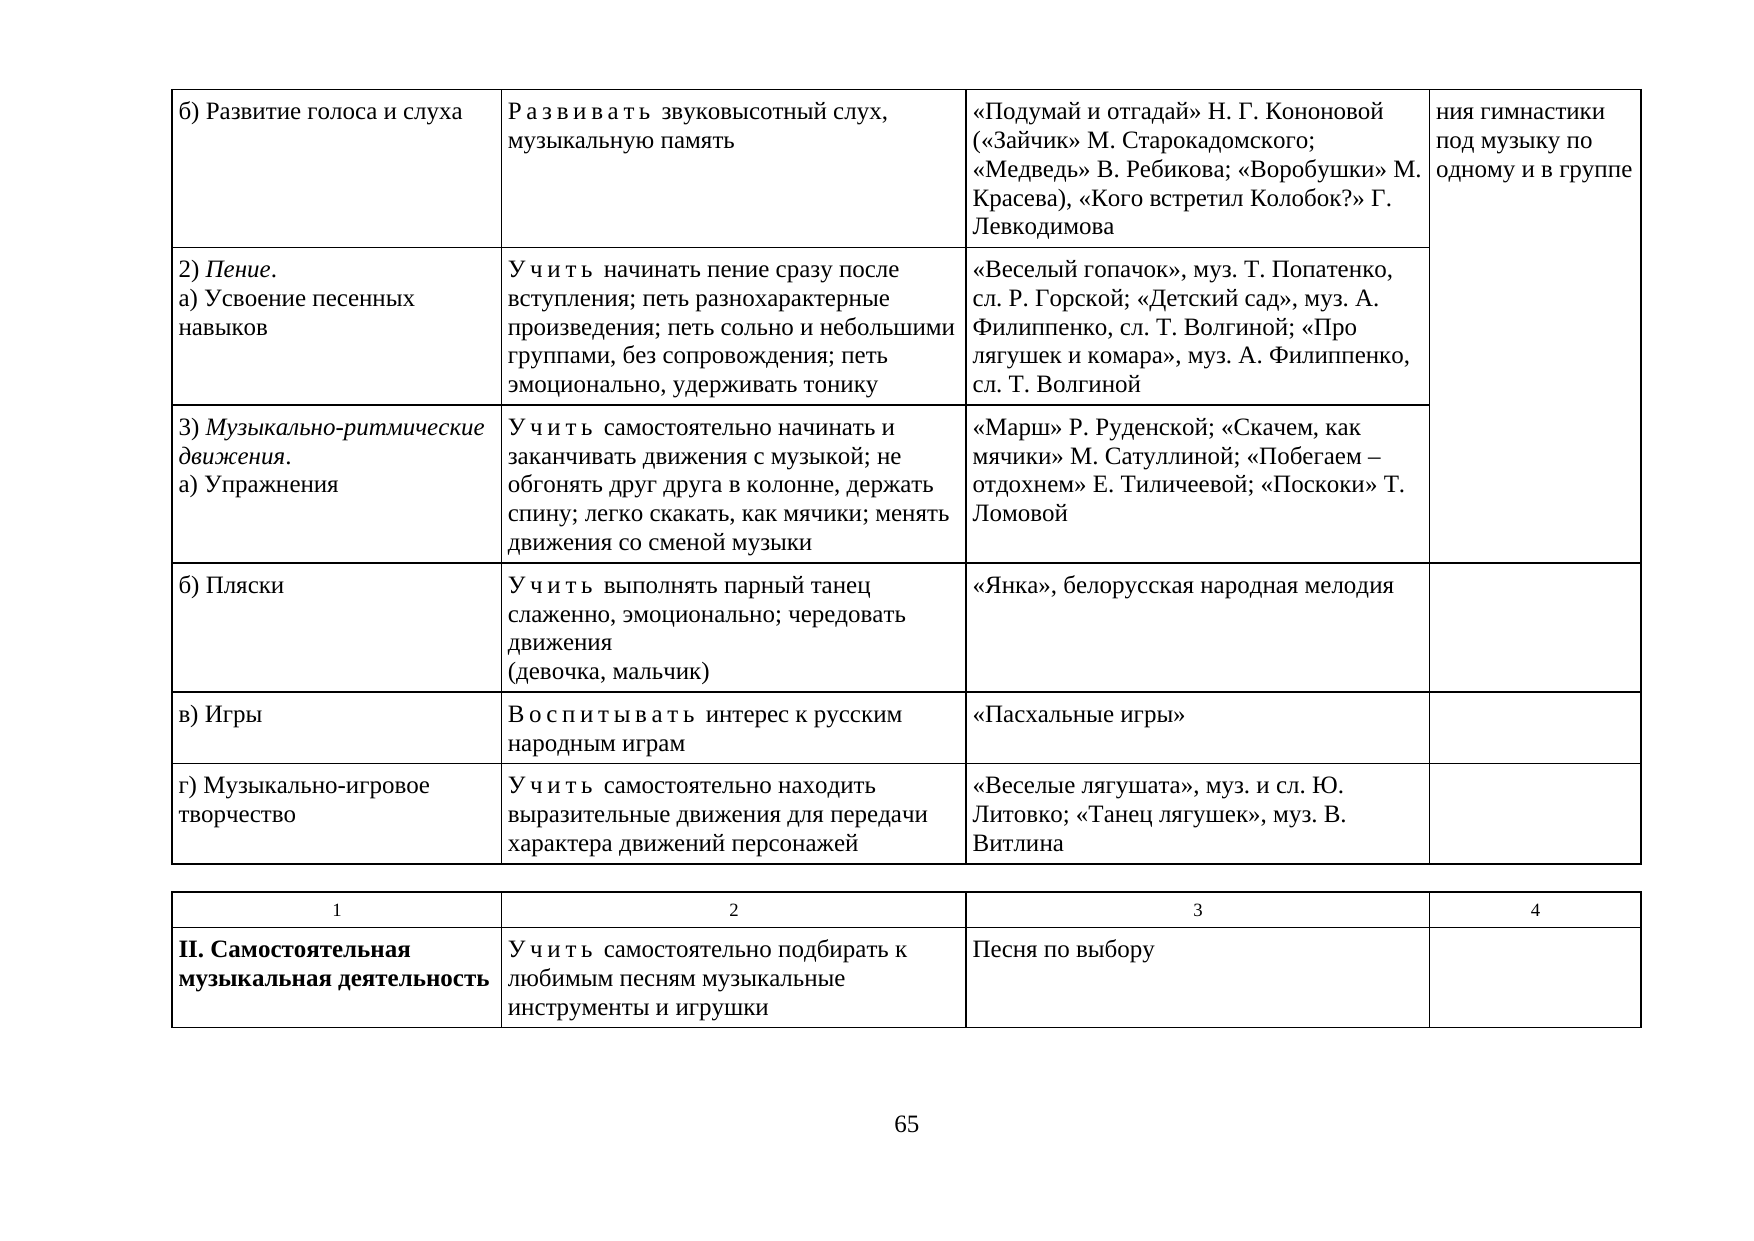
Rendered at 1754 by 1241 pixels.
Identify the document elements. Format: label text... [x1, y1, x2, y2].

table_cell 3) Музыкально-ритмические движения. а) Упражнения [173, 406, 501, 562]
table_cell «Янка», белорусская народная мелодия [967, 564, 1429, 691]
table_cell Учить самостоятельно находить выразительные движения для передачи характера движений персонажей [502, 764, 965, 863]
table_cell [1430, 764, 1640, 863]
table_cell Учить самостоятельно подбирать к любимым песням музыкальные инструменты и игрушки [502, 928, 965, 1027]
table_cell Песня по выбору [967, 928, 1429, 1027]
table_header 4 [1430, 893, 1640, 927]
table_cell [1430, 928, 1640, 1027]
table_cell б) Пляски [173, 564, 501, 691]
table_cell «Веселый гопачок», муз. Т. Попатенко, сл. Р. Горской; «Детский сад», муз. А. Филиппенко, сл. Т. Волгиной; «Про лягушек и комара», муз. А. Филиппенко, сл. Т. Волгиной [967, 248, 1429, 404]
table_header 1 [173, 893, 501, 927]
table_cell 2) Пение. а) Усвоение песенных навыков [173, 248, 501, 404]
table_cell «Марш» Р. Руденской; «Скачем, как мячики» М. Сатуллиной; «Побегаем – отдохнем» Е. Тиличеевой; «Поскоки» Т. Ломовой [967, 406, 1429, 562]
table_cell Учить самостоятельно начинать и заканчивать движения с музыкой; не обгонять друг друга в колонне, держать спину; легко скакать, как мячики; менять движения со сменой музыки [502, 406, 965, 562]
table_cell II. Самостоятельная музыкальная деятельность [173, 928, 501, 1027]
table_cell в) Игры [173, 693, 501, 763]
table_header 3 [967, 893, 1429, 927]
table_cell «Пасхальные игры» [967, 693, 1429, 763]
table_cell «Веселые лягушата», муз. и сл. Ю. Литовко; «Танец лягушек», муз. В. Витлина [967, 764, 1429, 863]
table_cell ния гимнастики под музыку по одному и в группе [1430, 90, 1640, 562]
table_header 2 [502, 893, 965, 927]
table_cell [1430, 693, 1640, 763]
table_cell Развивать звуковысотный слух, музыкальную память [502, 90, 965, 246]
table_cell б) Развитие голоса и слуха [173, 90, 501, 246]
table_cell Учить выполнять парный танец слаженно, эмоционально; чередовать движения (девочка, мальчик) [502, 564, 965, 691]
table_cell Воспитывать интерес к русским народным играм [502, 693, 965, 763]
table_cell «Подумай и отгадай» Н. Г. Кононовой («Зайчик» М. Старокадомского; «Медведь» В. Ребикова; «Воробушки» М. Красева), «Кого встретил колобок?» Г. Левкодимова [967, 90, 1429, 246]
table_cell Учить начинать пение сразу после вступления; петь разнохарактерные произведения; петь сольно и небольшими группами, без сопровождения; петь эмоционально, удерживать тонику [502, 248, 965, 404]
table_cell [1430, 564, 1640, 691]
table_cell г) Музыкально-игровое творчество [173, 764, 501, 863]
